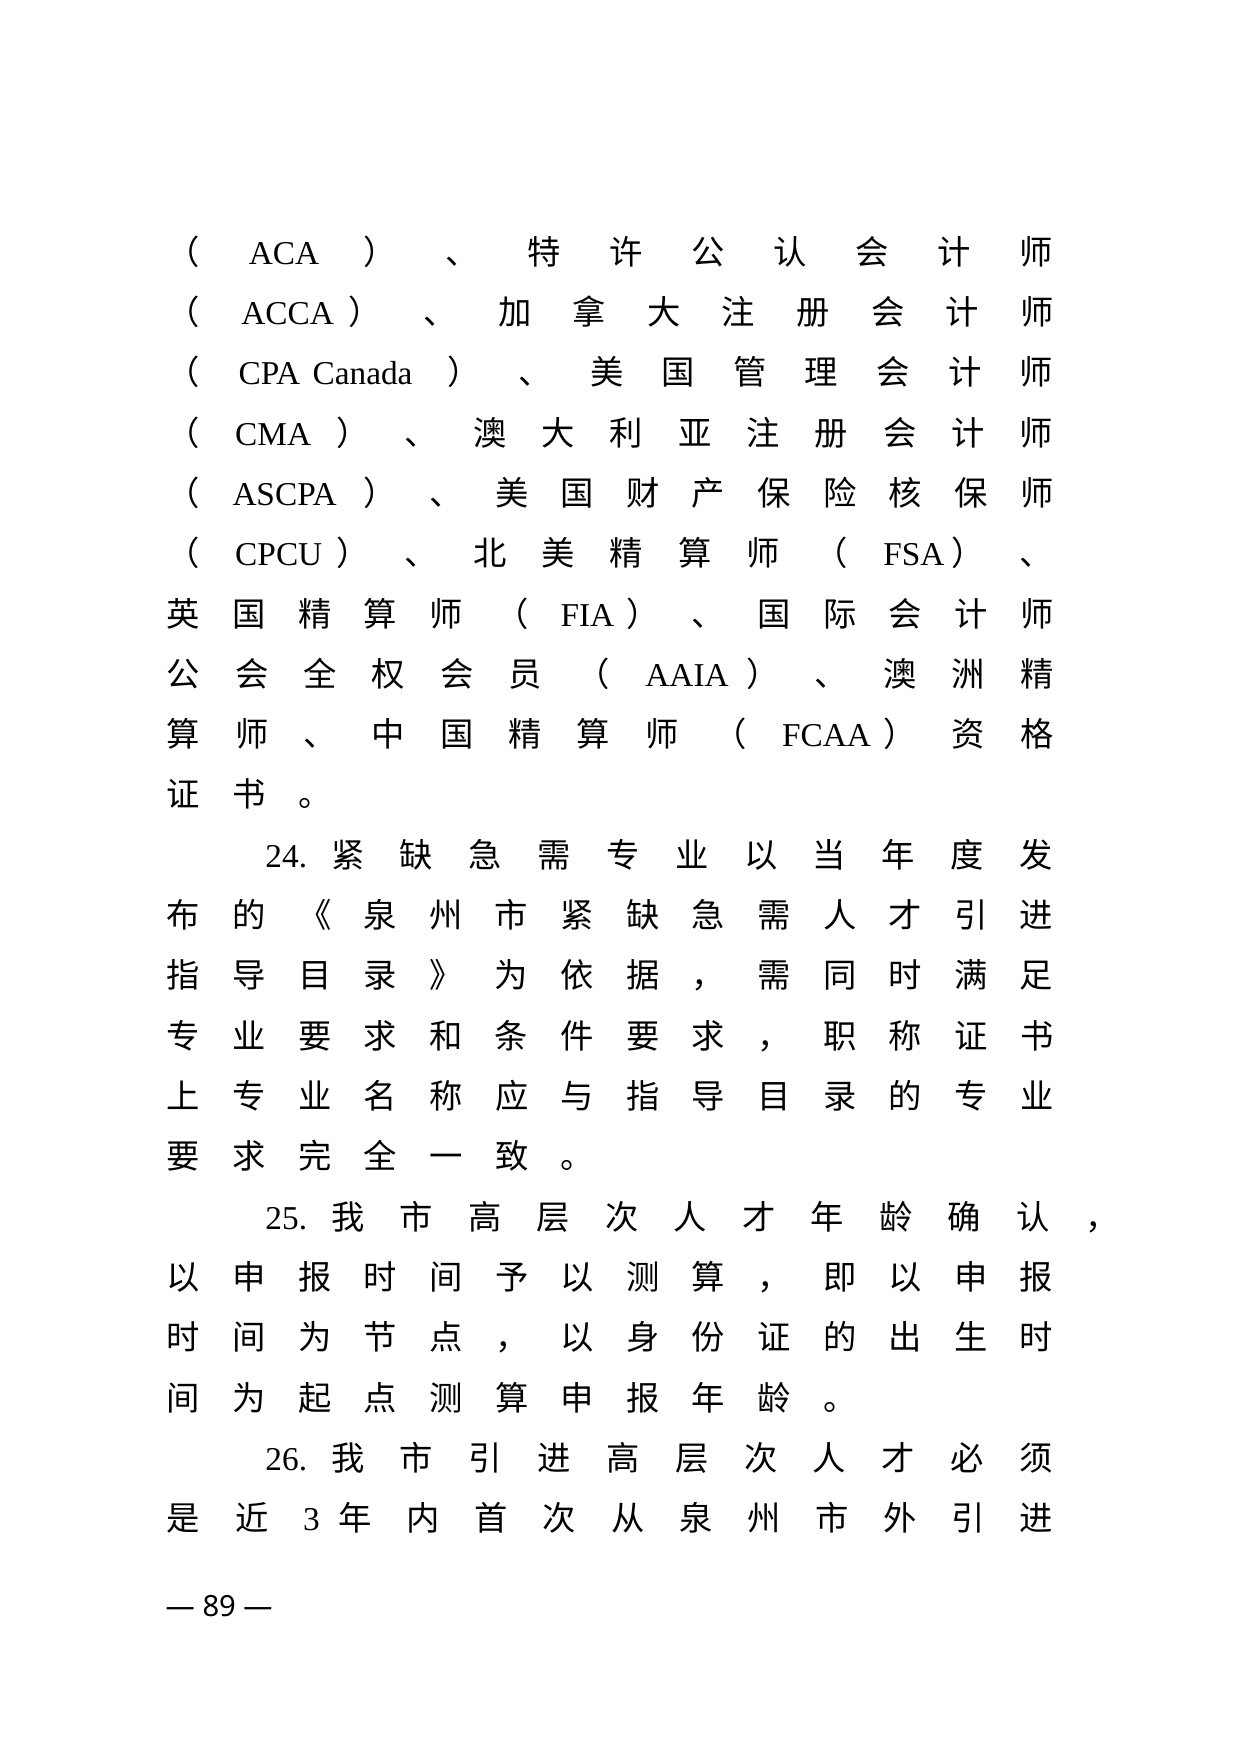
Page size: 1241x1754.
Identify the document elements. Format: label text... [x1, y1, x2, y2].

list 紧缺急需专业以当年度发布的《泉州市紧缺急需人才引进指导目录》为依据，需同时满足专业要求和条件要求，职称证书上专业名称应与指导目录的专业要求完全一致。 [167, 822, 1085, 1184]
list 我市高层次人才年龄确认，以申报时间予以测算，即以申报时间为节点，以身份证的出生时间为起点测算申报年龄。 [167, 1184, 1085, 1426]
